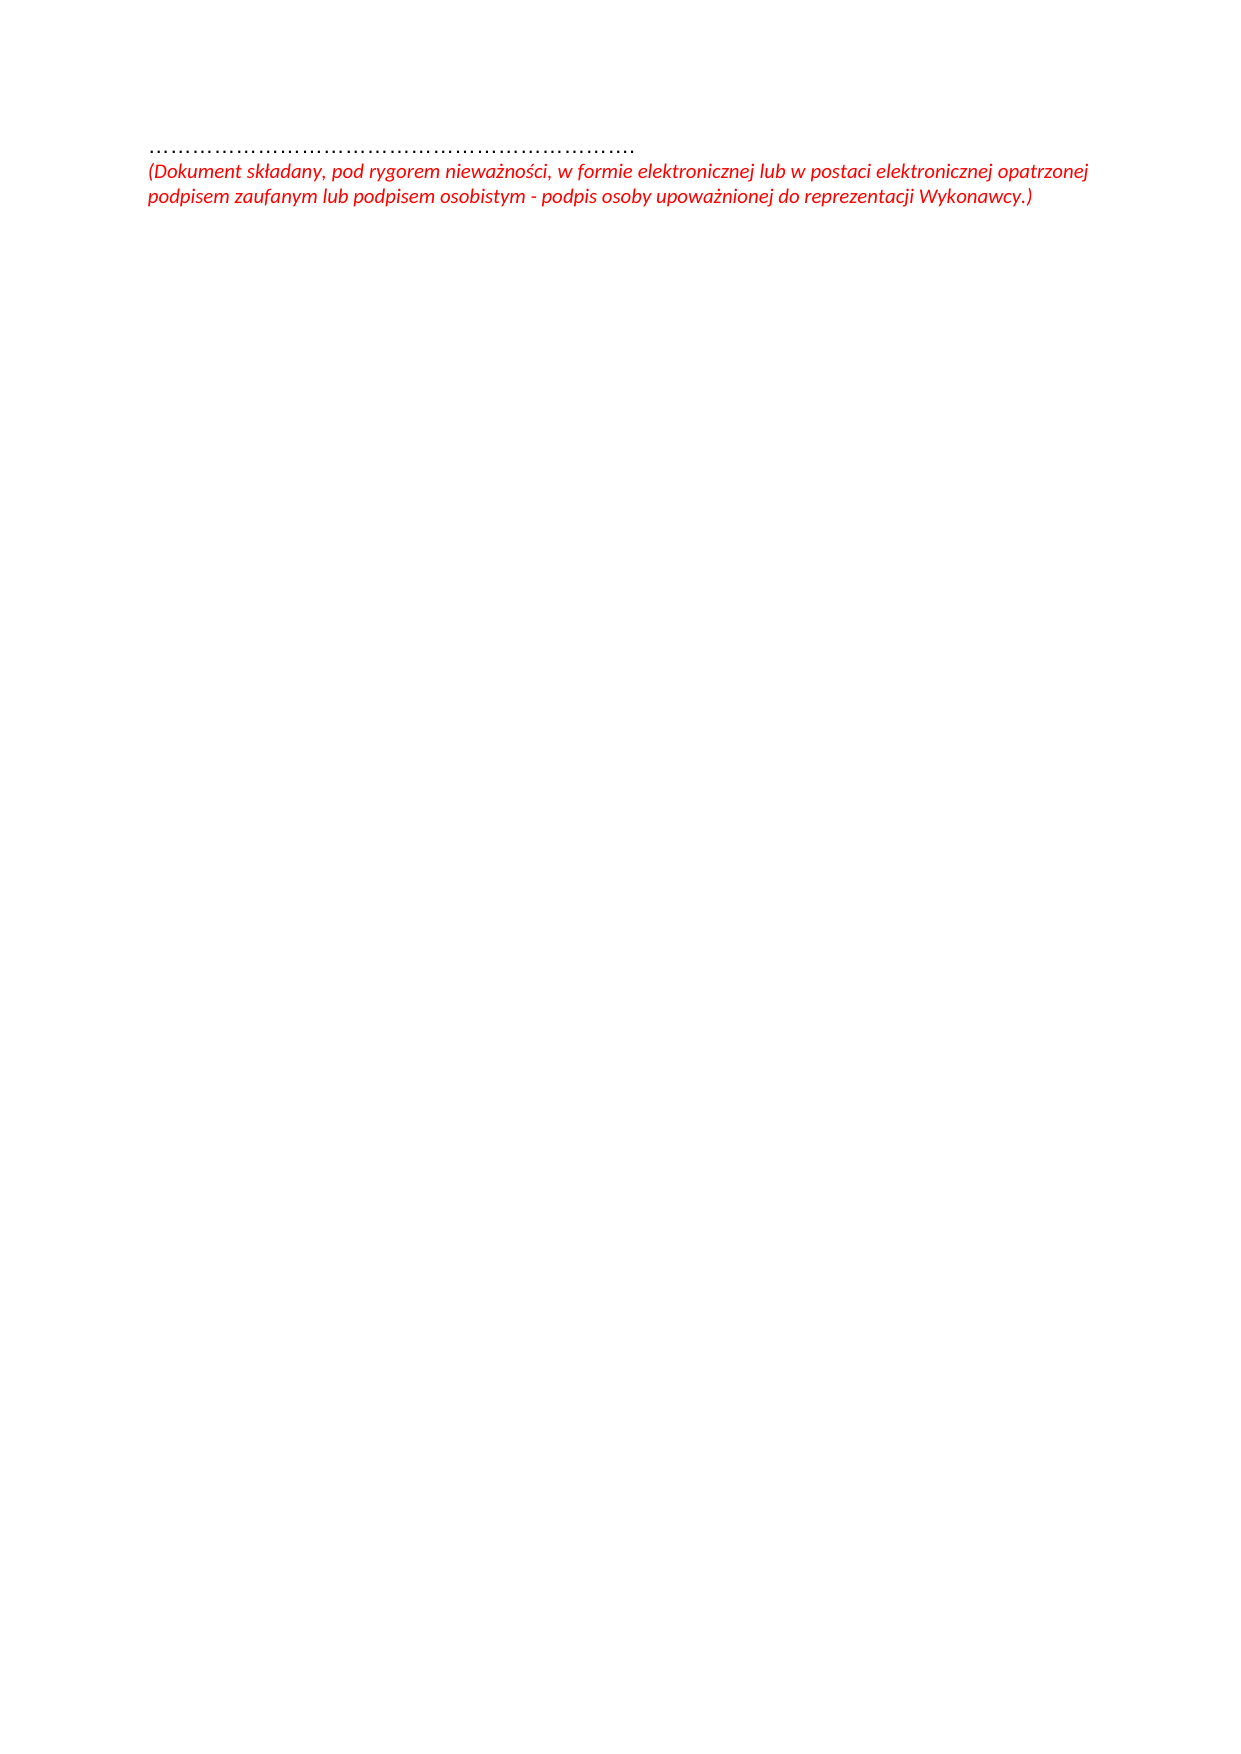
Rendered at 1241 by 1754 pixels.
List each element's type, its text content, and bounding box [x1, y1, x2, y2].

text …………………………………………………………. [148, 133, 1092, 158]
